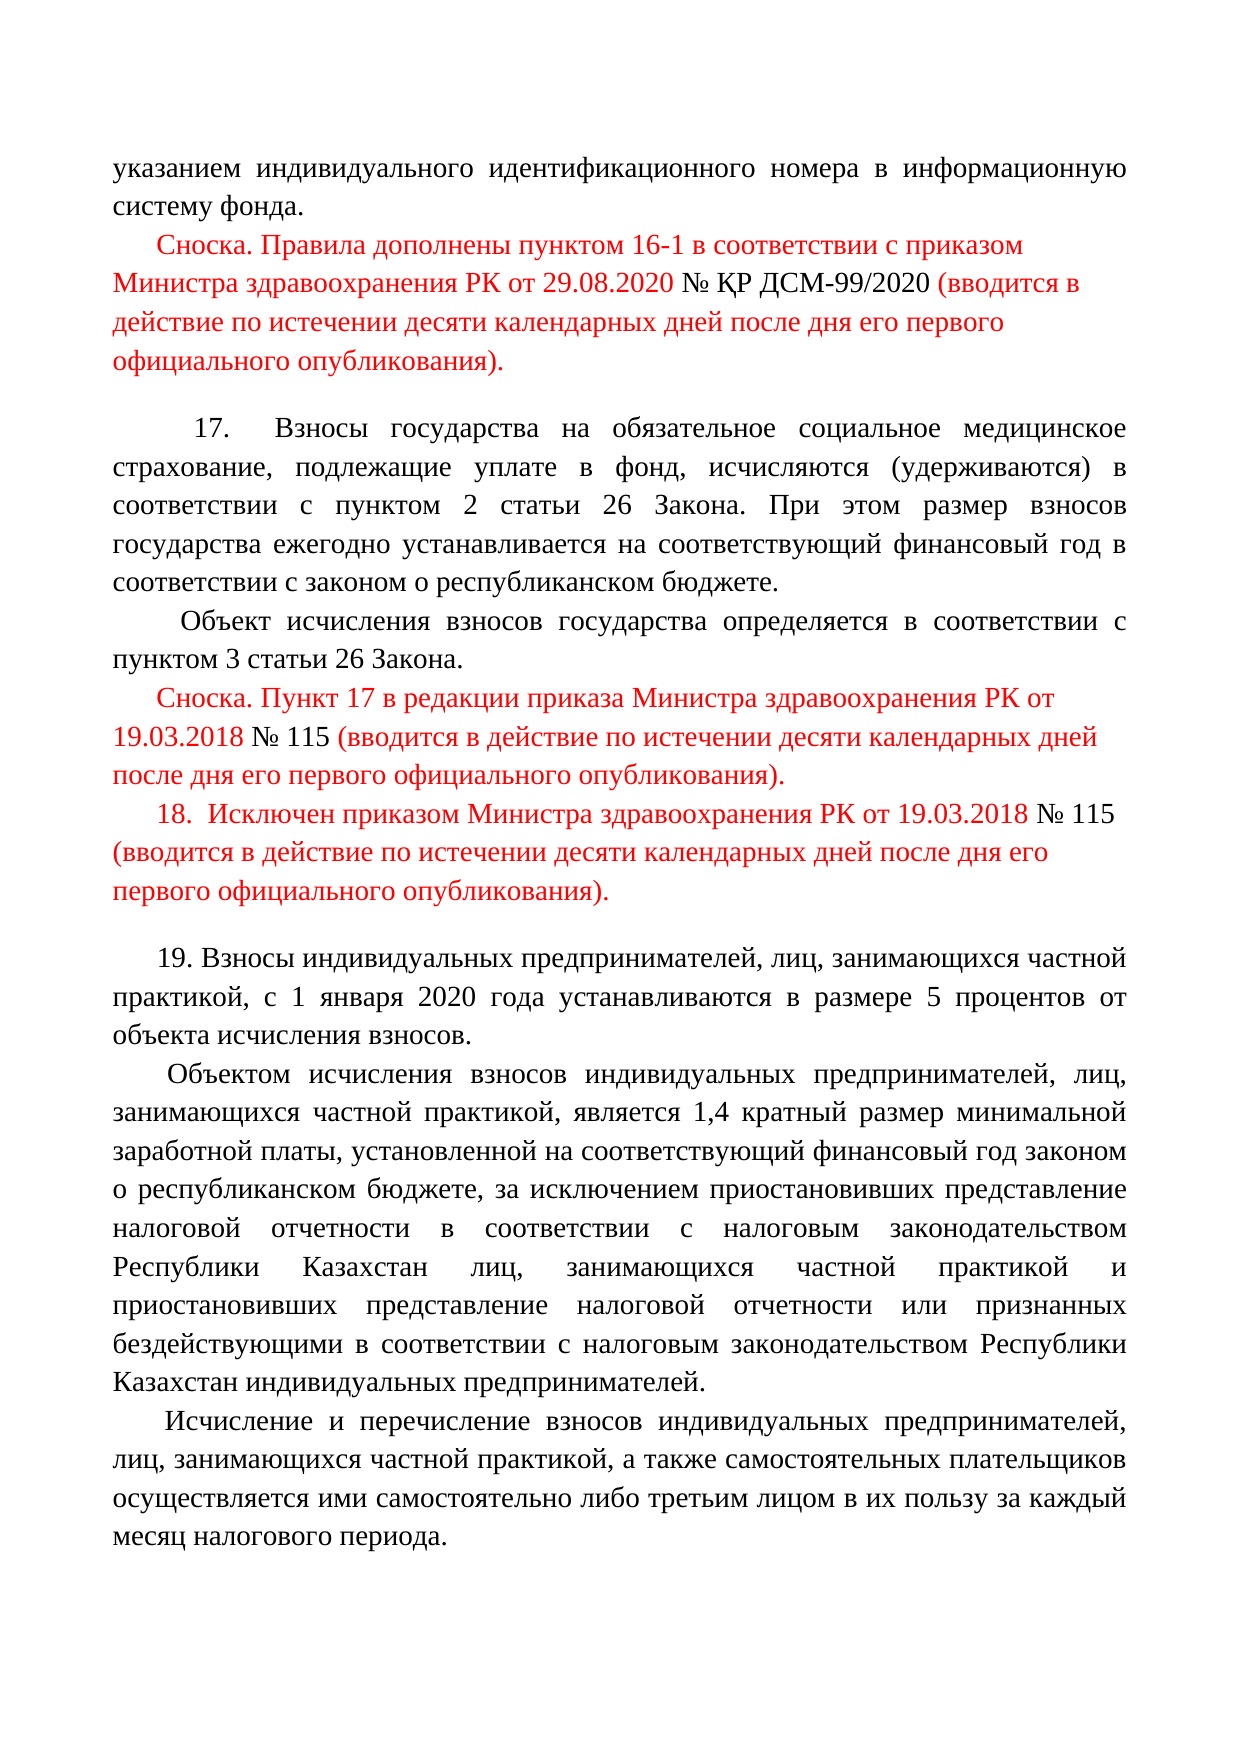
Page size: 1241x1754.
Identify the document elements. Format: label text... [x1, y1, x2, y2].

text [112, 150, 1128, 222]
text Сноска. Правила дополнены пунктом 16-1 в соответствии с приказом Министра здравоохранения РК от 29.08.2020 № ҚР ДСМ-99/2020 (вводится в действие по истечении десяти календарных дней после дня его первого официального опубликования). [112, 227, 1128, 406]
text 19. Взносы индивидуальных предпринимателей, лиц, занимающихся частной практикой, с 1 января 2020 года устанавливаются в размере 5 процентов от объекта исчисления взносов. [112, 940, 1128, 1051]
text 17. Взносы государства на обязательное социальное медицинское страхование, подлежащие уплате в фонд, исчисляются (удерживаются) в соответствии с пунктом 2 статьи 26 Закона. При этом размер взносов государства ежегодно устанавливается на соответствующий финансовый год в соответствии с законом о республиканском бюджете. [112, 410, 1128, 598]
text Исчисление и перечисление взносов индивидуальных предпринимателей, лиц, занимающихся частной практикой, а также самостоятельных плательщиков осуществляется ими самостоятельно либо третьим лицом в их пользу за каждый месяц налогового периода. [112, 1403, 1128, 1552]
text Объектом исчисления взносов индивидуальных предпринимателей, лиц, занимающихся частной практикой, является 1,4 кратный размер минимальной заработной платы, установленной на соответствующий финансовый год законом о республиканском бюджете, за исключением приостановивших представление налоговой отчетности в соответствии с налоговым законодательством Республики Казахстан лиц, занимающихся частной практикой и приостановивших представление налоговой отчетности или признанных бездействующими в соответствии с налоговым законодательством Республики Казахстан индивидуальных предпринимателей. [112, 1056, 1128, 1398]
text Объект исчисления взносов государства определяется в соответствии с пунктом 3 статьи 26 Закона. [112, 603, 1128, 675]
text Сноска. Пункт 17 в редакции приказа Министра здравоохранения РК от 19.03.2018 № 115 (вводится в действие по истечении десяти календарных дней после дня его первого официального опубликования). 18. Исключен приказом Министра здравоохранения РК от 19.03.2018 № 115 (вводится в действие по истечении десяти календарных дней после дня его первого официального опубликования). [112, 680, 1128, 937]
